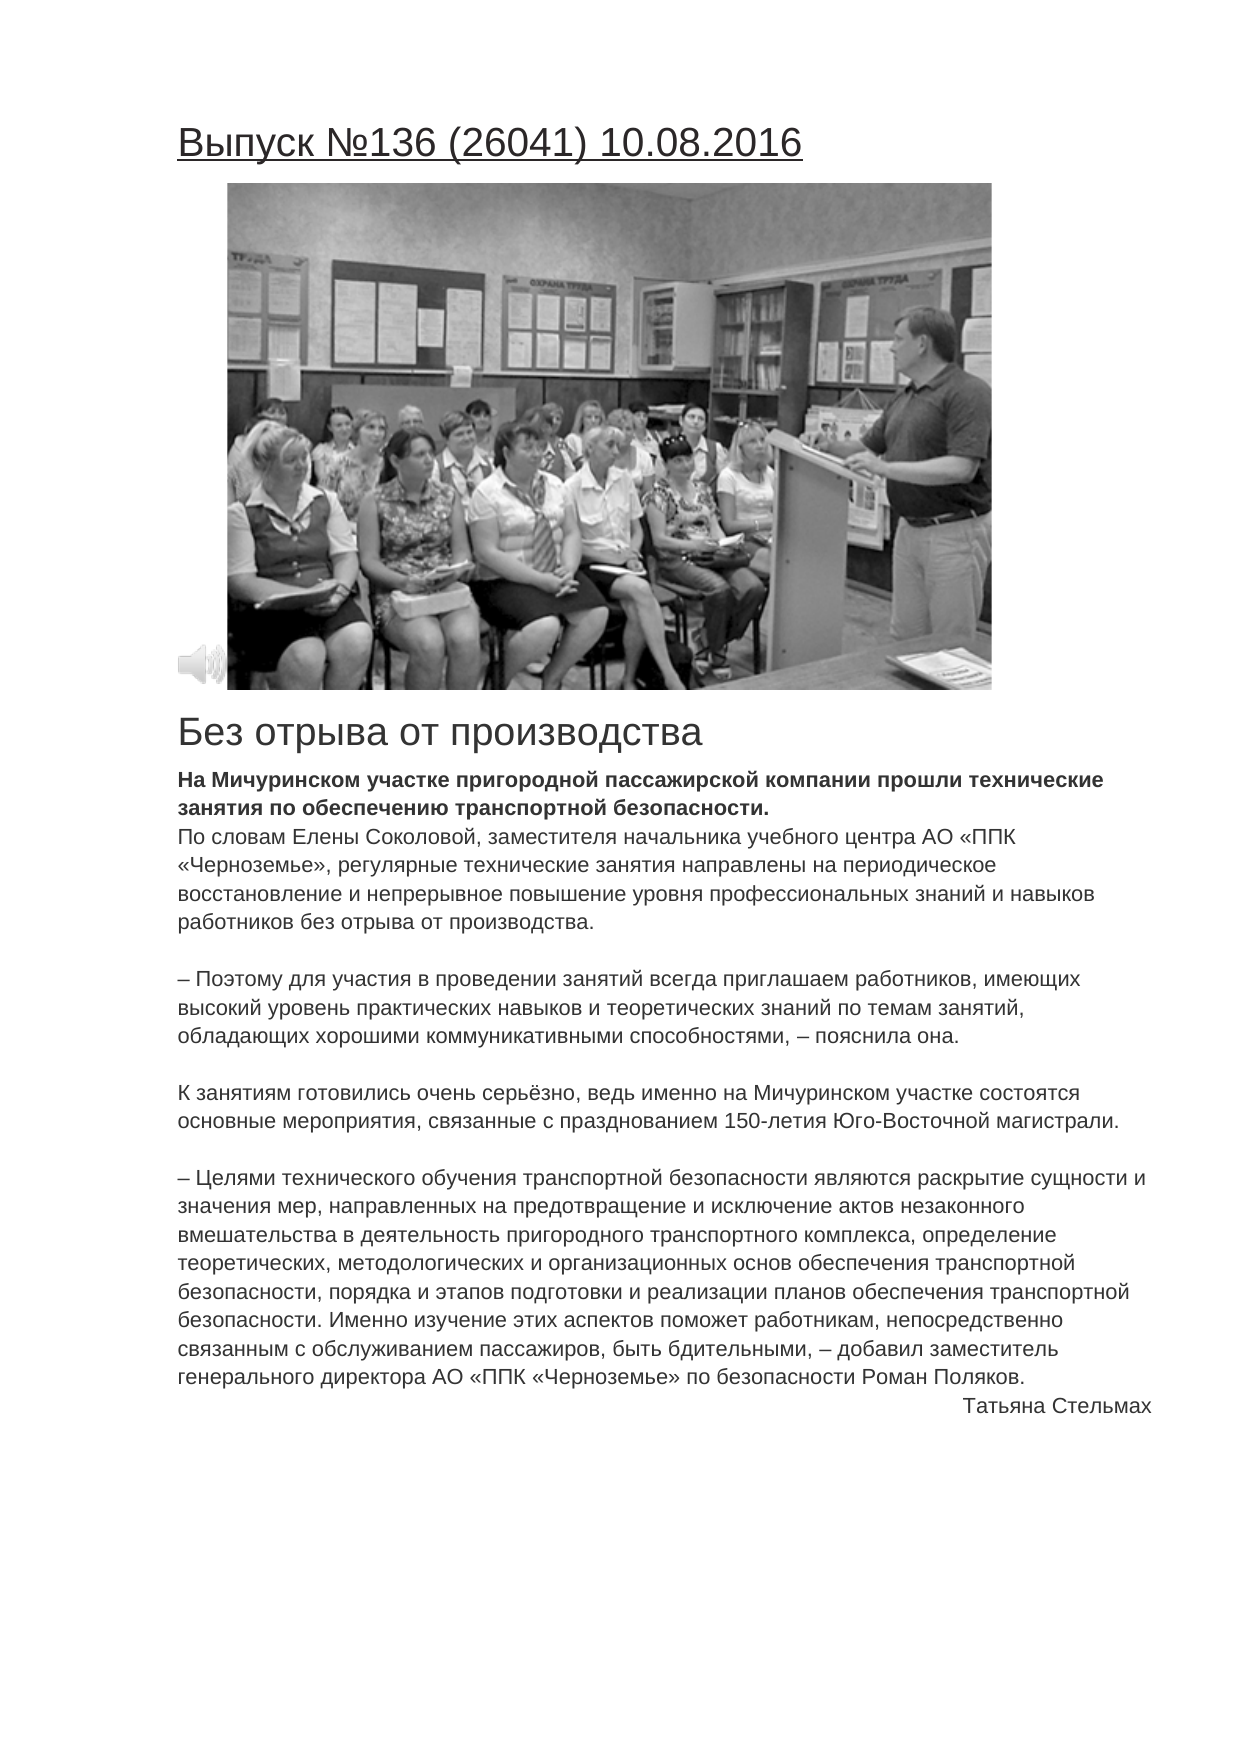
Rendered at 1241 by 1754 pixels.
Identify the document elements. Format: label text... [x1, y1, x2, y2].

text Татьяна Стельмах [177, 1389, 1152, 1418]
text Выпуск №136 (26041) 10.08.2016 [177, 118, 1152, 165]
picture [177, 183, 992, 690]
text На Мичуринском участке пригородной пассажирской компании прошли технические занятия по обеспечению транспортной безопасности. [177, 764, 1152, 821]
text По словам Елены Соколовой, заместителя начальника учебного центра АО «ППК «Черноземье», регулярные технические занятия направлены на периодическое восстановление и непрерывное повышение уровня профессиональных знаний и навыков работников без отрыва от производства. – Поэтому для участия в проведении занятий всегда приглашаем работников, имеющих высокий уровень практических навыков и теоретических знаний по темам занятий, обладающих хорошими коммуникативными способностями, – пояснила она. К занятиям готовились очень серьёзно, ведь именно на Мичуринском участке состоятся основные мероприятия, связанные с празднованием 150-летия Юго-Восточной магистрали. – Целями технического обучения транспортной безопасности являются раскрытие сущности и значения мер, направленных на предотвращение и исключение актов незаконного вмешательства в деятельность пригородного транспортного комплекса, определение теоретических, методологических и организационных основ обеспечения транспортной безопасности, порядка и этапов подготовки и реализации планов обеспечения транспортной безопасности. Именно изучение этих аспектов поможет работникам, непосредственно связанным с обслуживанием пассажиров, быть бдительными, – добавил заместитель генерального директора АО «ППК «Черноземье» по безопасности Роман Поляков. [177, 821, 1152, 1389]
subtitle Без отрыва от производства [177, 709, 1152, 754]
